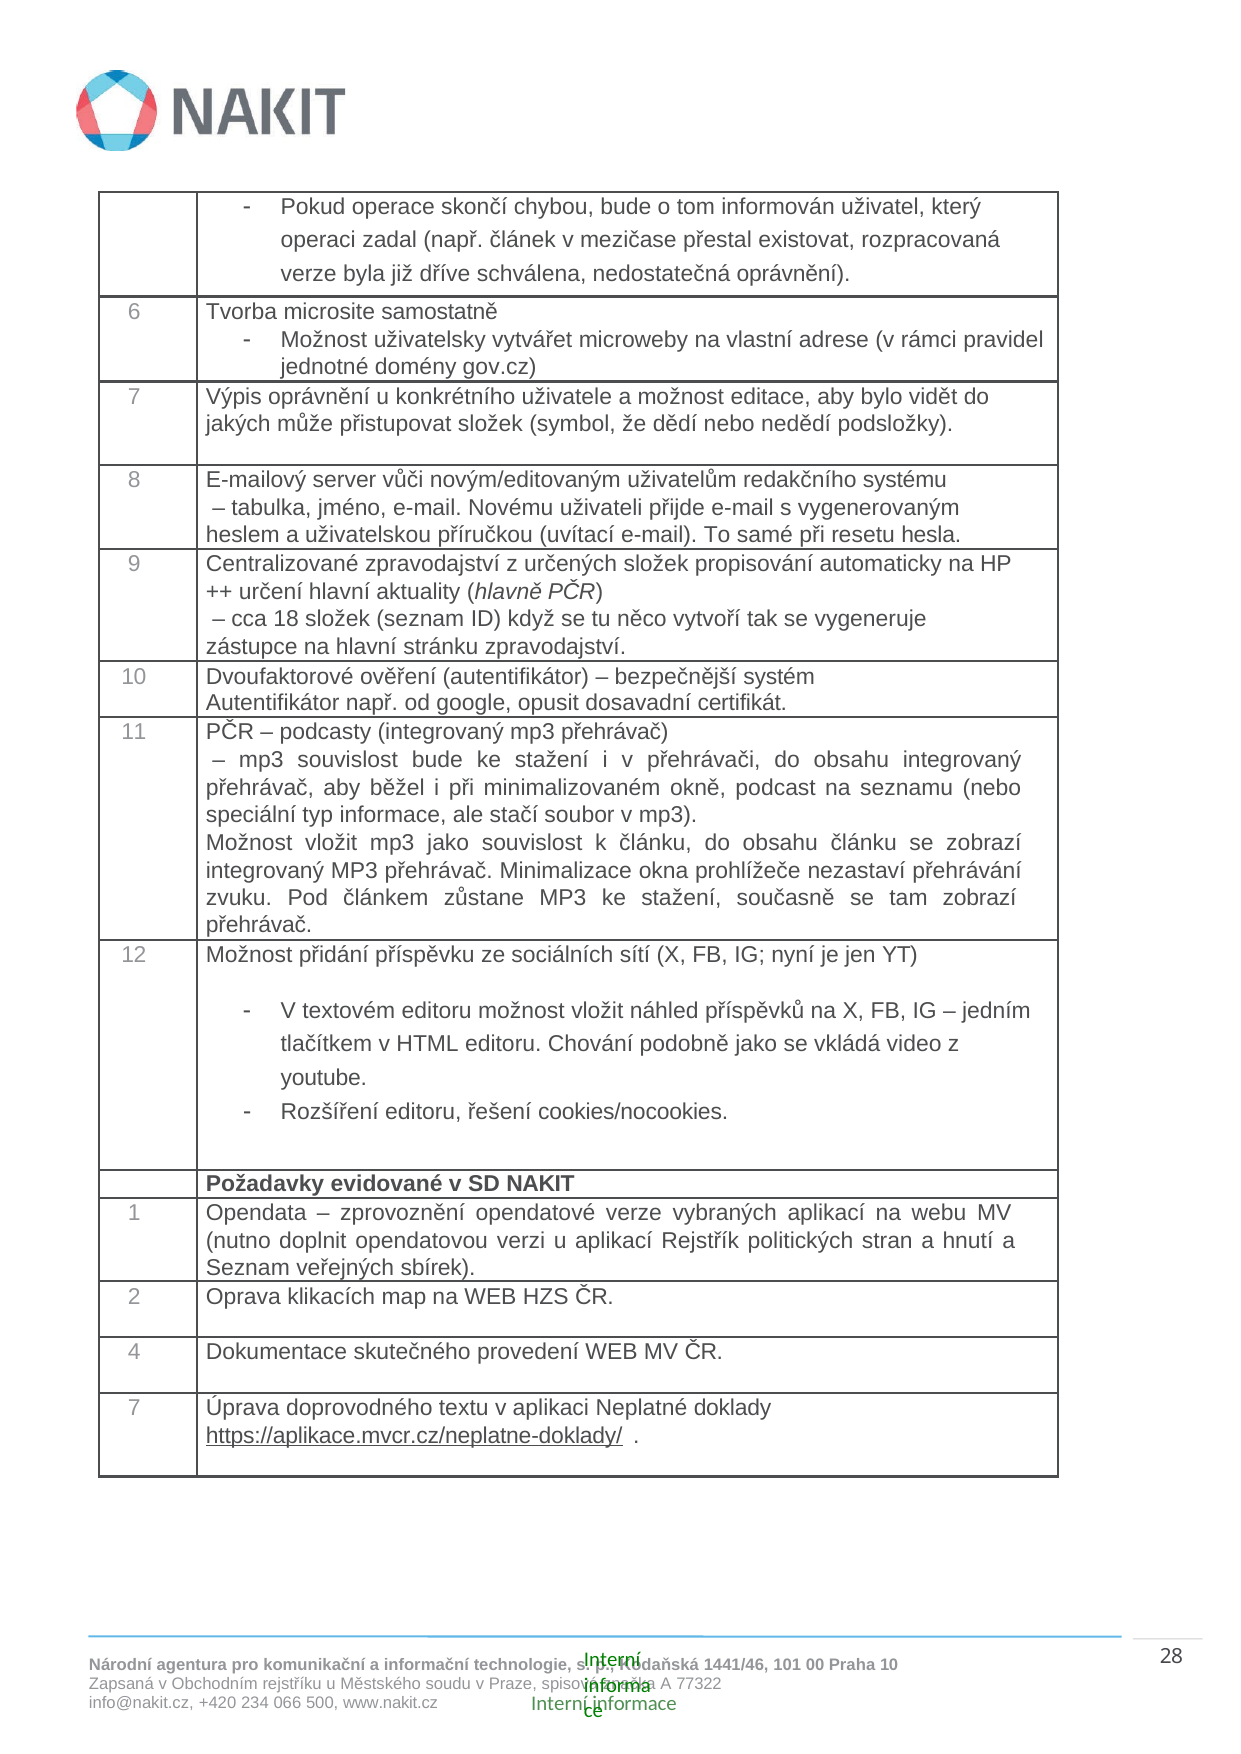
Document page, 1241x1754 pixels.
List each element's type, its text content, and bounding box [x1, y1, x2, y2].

table_cell Požadavky evidované v SD NAKIT [198, 1171, 1057, 1197]
table_cell 1 [100, 1199, 196, 1280]
table_cell 8 [100, 466, 196, 548]
table_cell Dokumentace skutečného provedení WEB MV ČR. [198, 1338, 1057, 1392]
table_cell 2 [100, 1282, 196, 1336]
table_cell 4 [100, 1338, 196, 1392]
picture [76, 70, 345, 151]
table_cell 7 [100, 1394, 196, 1475]
table_cell Výpis oprávnění u konkrétního uživatele a možnost editace, aby bylo vidět do jakých může přistupovat složek (symbol, že dědí nebo nedědí podsložky). [198, 383, 1057, 464]
table_cell 11 [100, 718, 196, 939]
table_cell Centralizované zpravodajství z určených složek propisování automaticky na HP ++ určení hlavní aktuality (hlavně PČR) – cca 18 složek (seznam ID) když se tu něco vytvoří tak se vygeneruje zástupce na hlavní stránku zpravodajství. [198, 550, 1057, 660]
table_cell Opendata – zprovoznění opendatové verze vybraných aplikací na webu MV (nutno doplnit opendatovou verzi u aplikací Rejstřík politických stran a hnutí a Seznam veřejných sbírek). [198, 1199, 1057, 1280]
table_cell Úprava doprovodného textu v aplikaci Neplatné doklady https://aplikace.mvcr.cz/neplatne-doklady/ . [198, 1394, 1057, 1475]
table_header  Pokud operace skončí chybou, bude o tom informován uživatel, který operaci zadal (např. článek v mezičase přestal existovat, rozpracovaná verze byla již dříve schválena, nedostatečná oprávnění). [198, 193, 1057, 295]
table_cell 7 [100, 383, 196, 464]
table_cell 12 [100, 941, 196, 1169]
table_cell 10 [100, 662, 196, 716]
table_cell 9 [100, 550, 196, 660]
table_cell E-mailový server vůči novým/editovaným uživatelům redakčního systému – tabulka, jméno, e-mail. Novému uživateli přijde e-mail s vygenerovaným heslem a uživatelskou příručkou (uvítací e-mail). To samé při resetu hesla. [198, 466, 1057, 548]
table_cell [100, 1171, 196, 1197]
table_cell Dvoufaktorové ověření (autentifikátor) – bezpečnější systém Autentifikátor např. od google, opusit dosavadní certifikát. [198, 662, 1057, 716]
table_cell Tvorba microsite samostatně  Možnost uživatelsky vytvářet microweby na vlastní adrese (v rámci pravidel jednotné domény gov.cz) [198, 298, 1057, 380]
table_cell PČR – podcasty (integrovaný mp3 přehrávač) – mp3 souvislost bude ke stažení i v přehrávači, do obsahu integrovaný přehrávač, aby běžel i při minimalizovaném okně, podcast na seznamu (nebo speciální typ informace, ale stačí soubor v mp3). Možnost vložit mp3 jako souvislost k článku, do obsahu článku se zobrazí integrovaný MP3 přehrávač. Minimalizace okna prohlížeče nezastaví přehrávání zvuku. Pod článkem zůstane MP3 ke stažení, současně se tam zobrazí přehrávač. [198, 718, 1057, 939]
table_cell Možnost přidání příspěvku ze sociálních sítí (X, FB, IG; nyní je jen YT) V textovém editoru možnost vložit náhled příspěvků na X, FB, IG – jedním tlačítkem v HTML editoru. Chování podobně jako se vkládá video z youtube. Rozšíření editoru, řešení cookies/nocookies. [198, 941, 1057, 1169]
table_cell Oprava klikacích map na WEB HZS ČR. [198, 1282, 1057, 1336]
table_cell 6 [100, 298, 196, 380]
table_header [100, 193, 196, 295]
